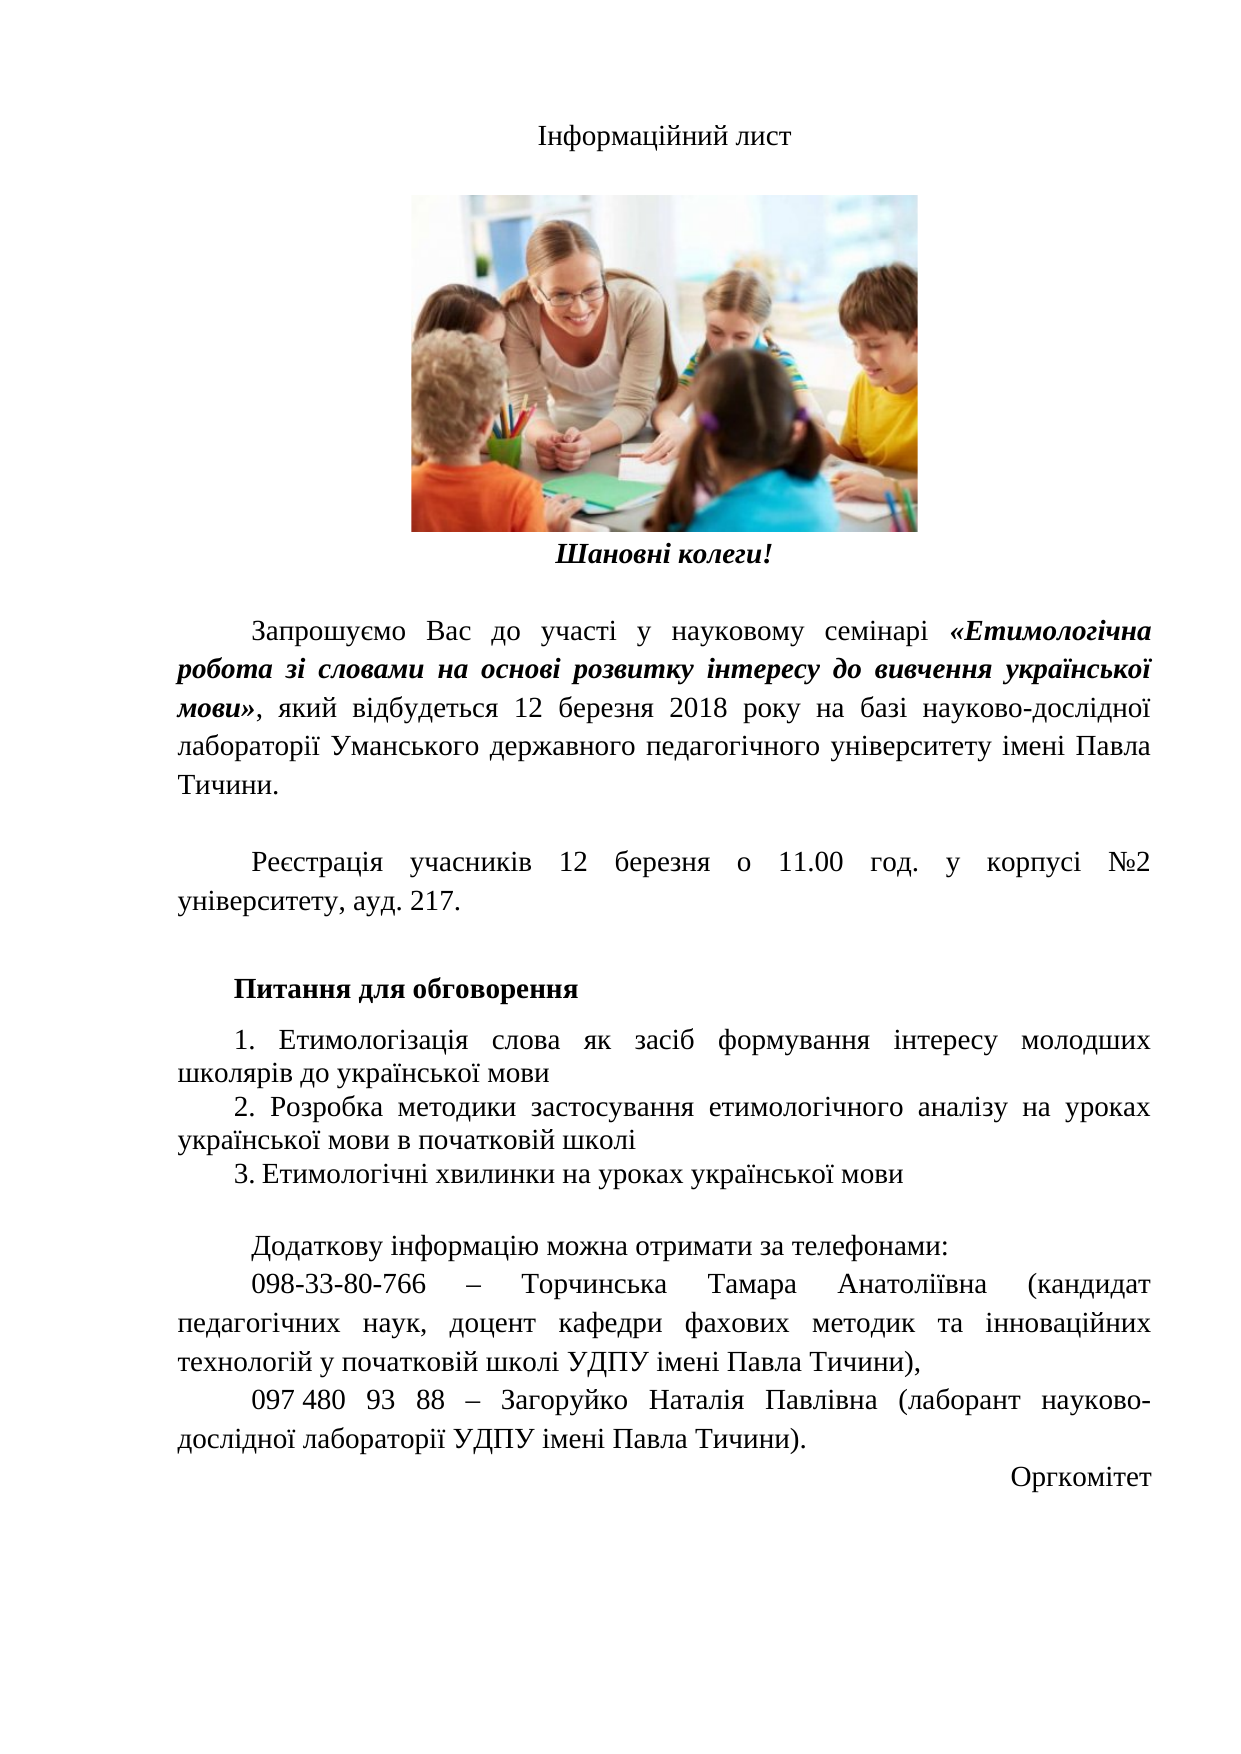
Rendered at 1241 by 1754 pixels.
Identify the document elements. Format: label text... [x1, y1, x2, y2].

picture [411, 195, 918, 532]
text 098-33-80-766 – Торчинська Тамара Анатоліївна (кандидат педагогічних наук, доцент кафедри фахових методик та інноваційних технологій у початковій школі УДПУ імені Павла Тичини), [177, 1267, 1152, 1377]
text 2. Розробка методики застосування етимологічного аналізу на уроках української мови в початковій школі [177, 1089, 1152, 1156]
text Шановні колеги! [177, 536, 1152, 569]
text Додаткову інформацію можна отримати за телефонами: [177, 1228, 1152, 1262]
text Реєстрація учасників 12 березня о 11.00 год. у корпусі №2 університету, ауд. 217. [177, 844, 1152, 916]
text 1. Етимологізація слова як засіб формування інтересу молодших школярів до української мови [177, 1022, 1152, 1089]
text 3. Етимологічні хвилинки на уроках української мови [177, 1156, 1152, 1189]
text Оргкомітет [177, 1459, 1152, 1493]
text Питання для обговорення [177, 972, 1152, 1005]
text Інформаційний лист [177, 118, 1152, 152]
text 097 480 93 88 – Загоруйко Наталія Павлівна (лаборант науково-дослідної лабораторії УДПУ імені Павла Тичини). [177, 1382, 1152, 1454]
text Запрошуємо Вас до участі у науковому семінарі «Етимологічна робота зі словами на основі розвитку інтересу до вивчення української мови», який відбудеться 12 березня 2018 року на базі науково-дослідної лабораторії Уманського державного педагогічного університету імені Павла Тичини. [177, 613, 1152, 801]
